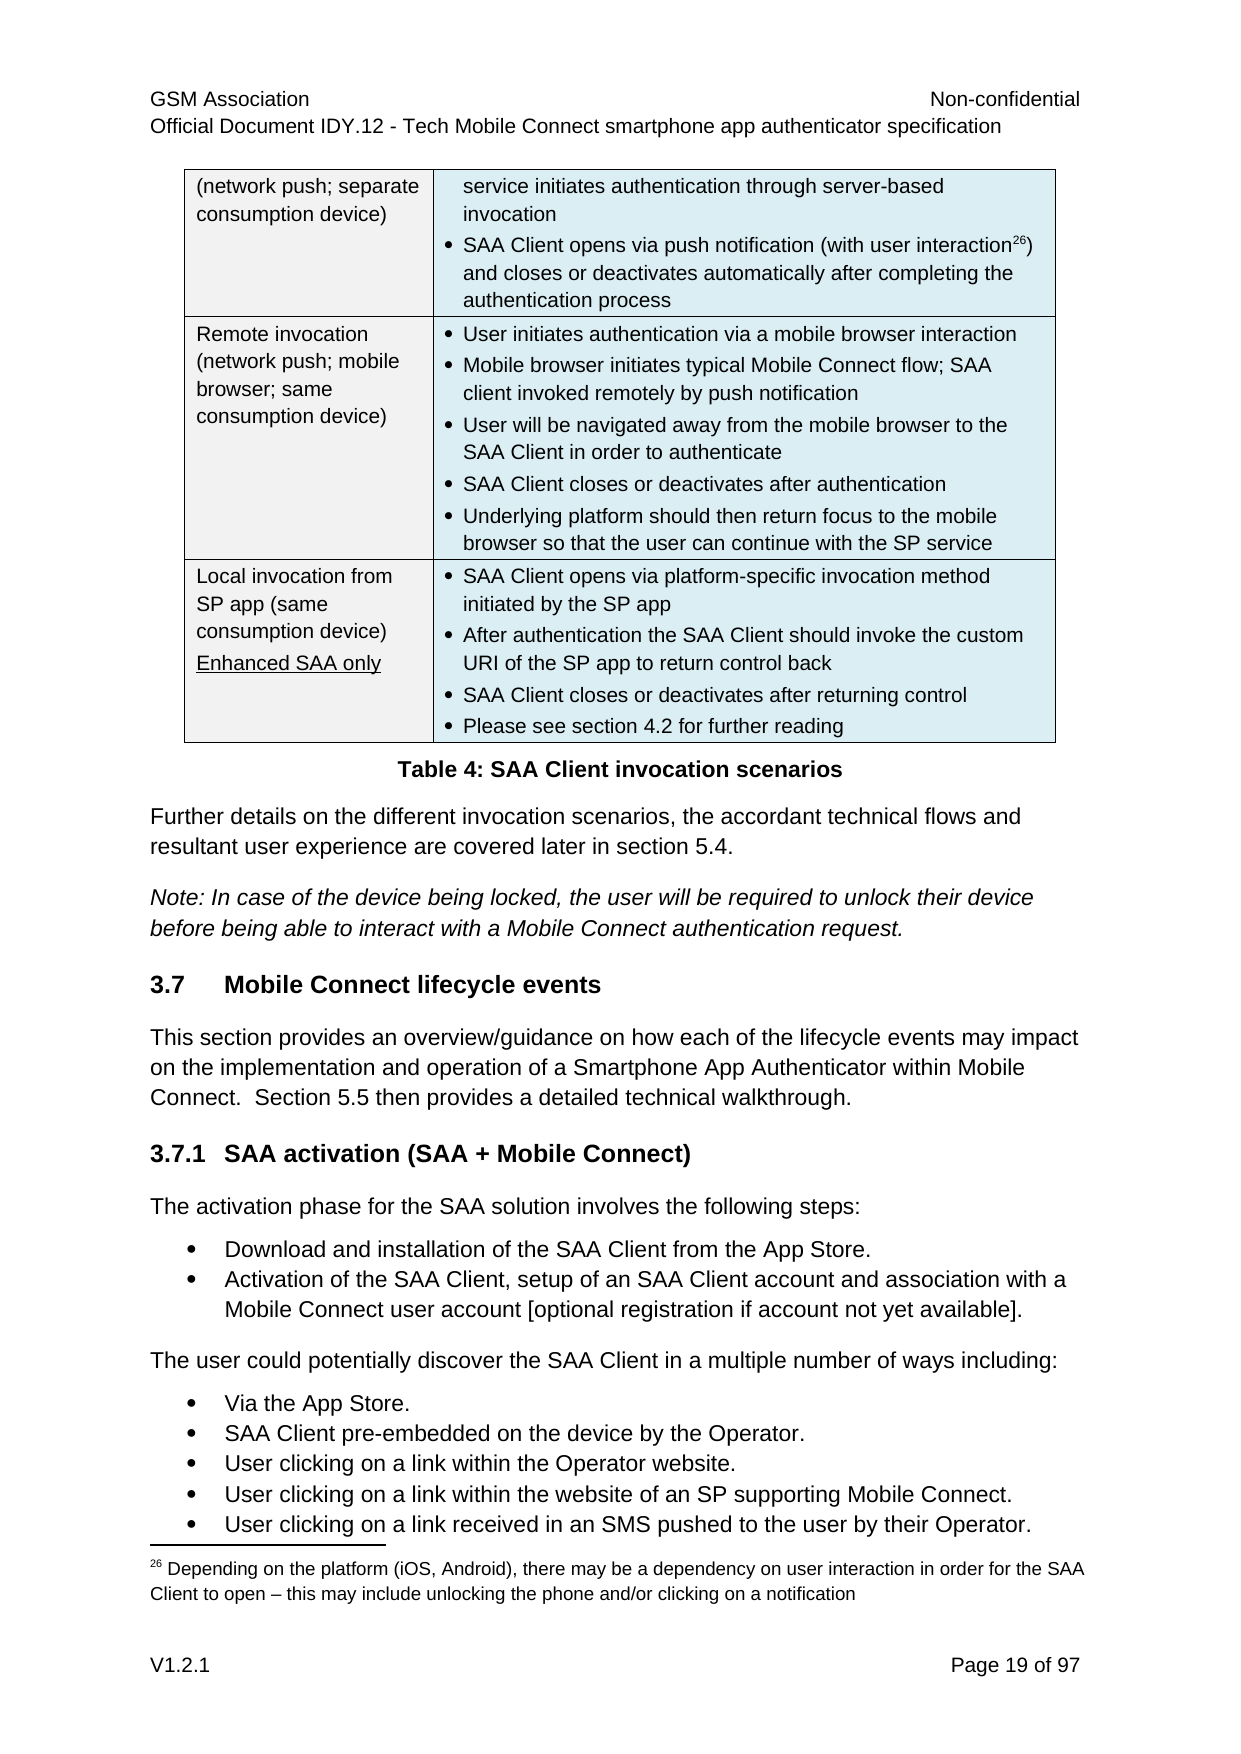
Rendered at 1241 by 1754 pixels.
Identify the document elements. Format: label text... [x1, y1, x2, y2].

text This section provides an overview/guidance on how each of the lifecycle events may impact on the implementation and operation of a Smartphone App Authenticator within Mobile Connect. Section 5.5 then provides a detailed technical walkthrough. [150, 1023, 1090, 1110]
text The activation phase for the SAA solution involves the following steps: [150, 1193, 1090, 1219]
table_cell Local invocation from SP app (same consumption device) Enhanced SAA only [185, 560, 433, 742]
table_cell SAA Client opens via platform-specific invocation method initiated by the SP app After authentication the SAA Client should invoke the custom URI of the SP app to return control back SAA Client closes or deactivates after returning control Please see section 4.2 for further reading [434, 560, 1055, 742]
text Note: In case of the device being locked, the user will be required to unlock their device before being able to interact with a Mobile Connect authentication request. [150, 884, 1090, 941]
list Download and installation of the SAA Client from the App Store. [187, 1236, 1090, 1262]
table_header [185, 170, 433, 316]
list User clicking on a link received in an SMS pushed to the user by their Operator. [187, 1511, 1090, 1537]
text Table 4: SAA Client invocation scenarios [150, 756, 1090, 782]
text Further details on the different invocation scenarios, the accordant technical flows and resultant user experience are covered later in section 5.4. [150, 803, 1090, 859]
list User clicking on a link within the website of an SP supporting Mobile Connect. [187, 1481, 1090, 1507]
subtitle Mobile Connect lifecycle events [150, 970, 1090, 998]
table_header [434, 170, 1055, 316]
list Activation of the SAA Client, setup of an SAA Client account and association with a Mobile Connect user account [optional registration if account not yet available]. [187, 1266, 1090, 1322]
text The user could potentially discover the SAA Client in a multiple number of ways including: [150, 1347, 1090, 1373]
subtitle SAA activation (SAA + Mobile Connect) [150, 1139, 1090, 1168]
table_cell User initiates authentication via a mobile browser interaction Mobile browser initiates typical Mobile Connect flow; SAA client invoked remotely by push notification User will be navigated away from the mobile browser to the SAA Client in order to authenticate SAA Client closes or deactivates after authentication Underlying platform should then return focus to the mobile browser so that the user can continue with the SP service [434, 317, 1055, 559]
list Via the App Store. [187, 1390, 1090, 1416]
list SAA Client pre-embedded on the device by the Operator. [187, 1420, 1090, 1446]
table_cell Remote invocation (network push; mobile browser; same consumption device) [185, 317, 433, 559]
list User clicking on a link within the Operator website. [187, 1450, 1090, 1477]
